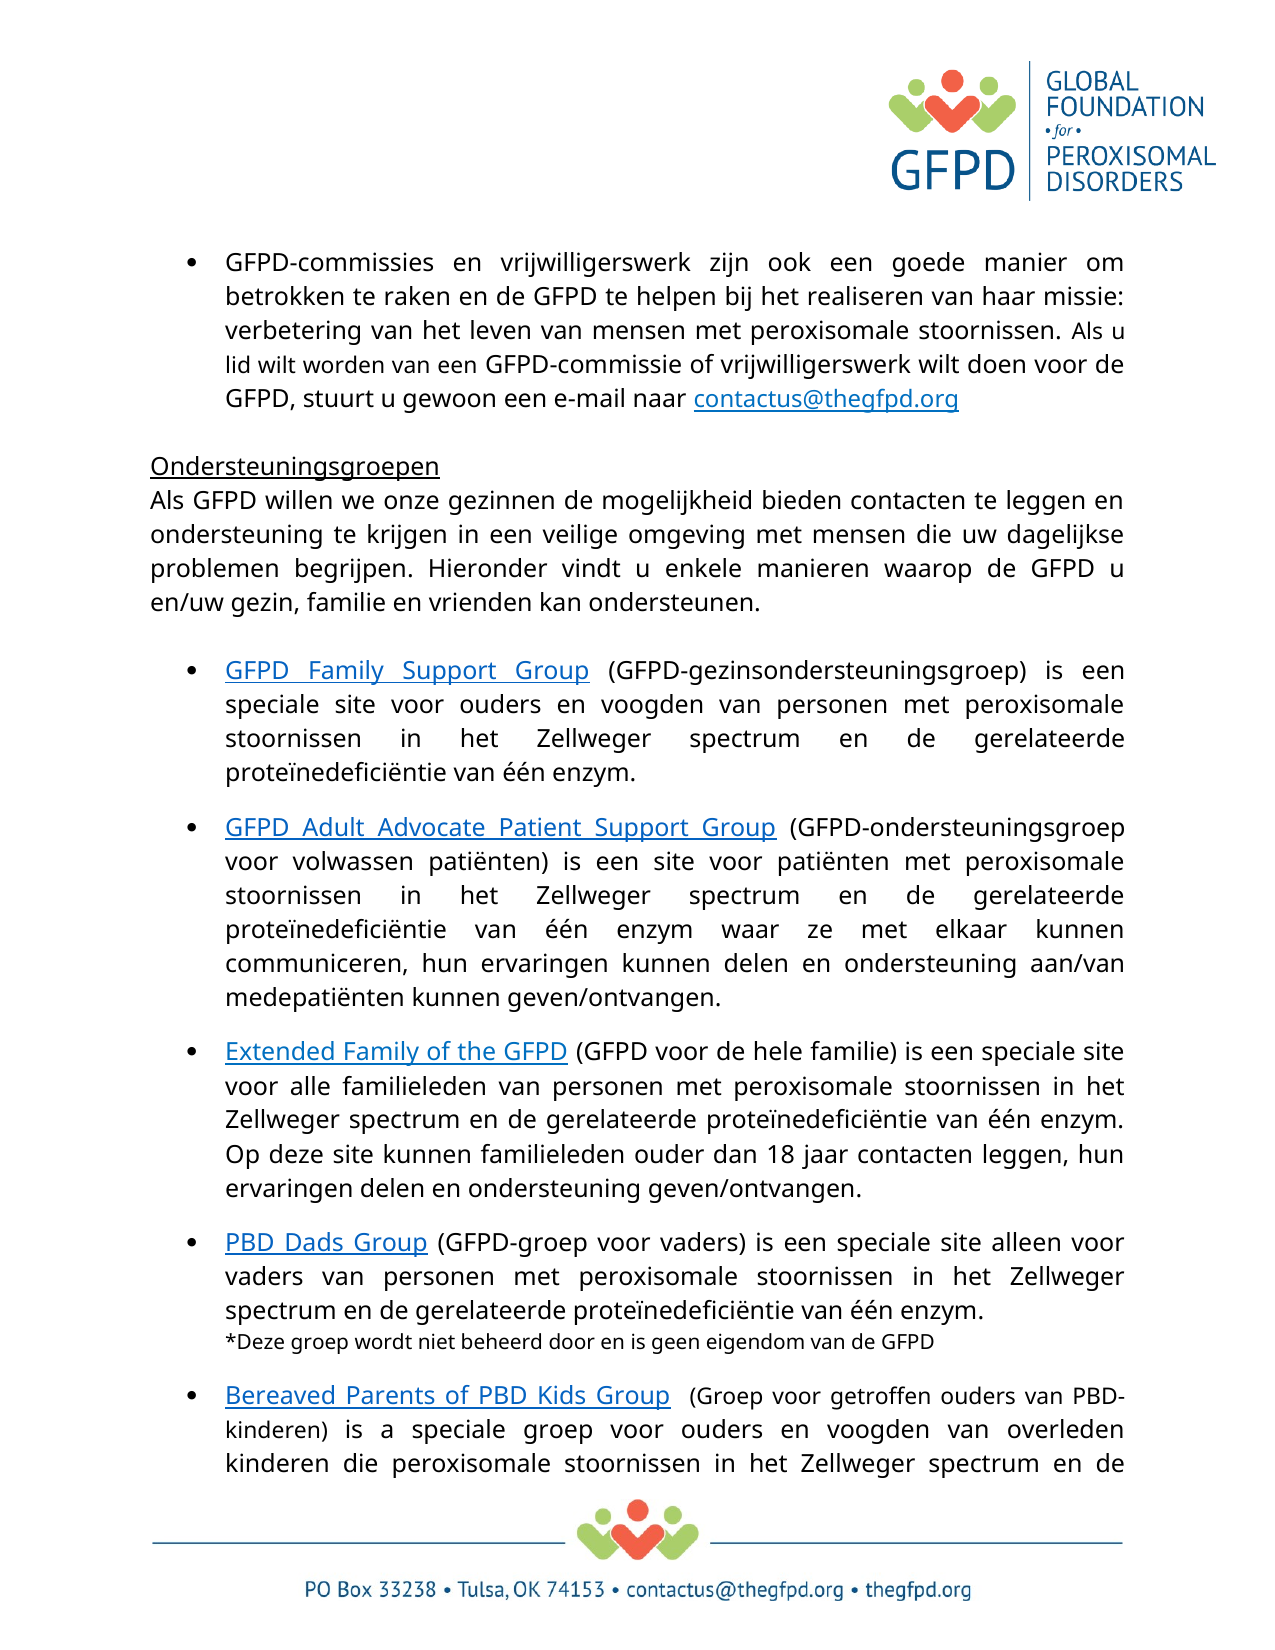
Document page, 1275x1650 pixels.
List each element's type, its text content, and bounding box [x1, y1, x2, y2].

list GFPD-commissies en vrijwilligerswerk zijn ook een goede manier om betrokken te raken en de GFPD te helpen bij het realiseren van haar missie: verbetering van het leven van mensen met peroxisomale stoornissen. Als u lid wilt worden van een GFPD-commissie of vrijwilligerswerk wilt doen voor de GFPD, stuurt u gewoon een e-mail naar contactus@thegfpd.org [187, 245, 1125, 415]
text *Deze groep wordt niet beheerd door en is geen eigendom van de GFPD [225, 1327, 1137, 1356]
text Ondersteuningsgroepen [150, 448, 1137, 483]
list GFPD Adult Advocate Patient Support Group (GFPD-ondersteuningsgroep voor volwassen patiënten) is een site voor patiënten met peroxisomale stoornissen in het Zellweger spectrum en de gerelateerde proteïnedeficiëntie van één enzym waar ze met elkaar kunnen communiceren, hun ervaringen kunnen delen en ondersteuning aan/van medepatiënten kunnen geven/ontvangen. [187, 809, 1126, 1014]
list GFPD Family Support Group (GFPD-gezinsondersteuningsgroep) is een speciale site voor ouders en voogden van personen met peroxisomale stoornissen in het Zellweger spectrum en de gerelateerde proteïnedeficiëntie van één enzym. [187, 653, 1126, 789]
picture [152, 1499, 1123, 1601]
list Extended Family of the GFPD (GFPD voor de hele familie) is een speciale site voor alle familieleden van personen met peroxisomale stoornissen in het Zellweger spectrum en de gerelateerde proteïnedeficiëntie van één enzym. Op deze site kunnen familieleden ouder dan 18 jaar contacten leggen, hun ervaringen delen en ondersteuning geven/ontvangen. [187, 1034, 1126, 1204]
text Als GFPD willen we onze gezinnen de mogelijkheid bieden contacten te leggen en ondersteuning te krijgen in een veilige omgeving met mensen die uw dagelijkse problemen begrijpen. Hieronder vindt u enkele manieren waarop de GFPD u en/uw gezin, familie en vrienden kan ondersteunen. [150, 483, 1126, 619]
picture [888, 61, 1216, 201]
list PBD Dads Group (GFPD-groep voor vaders) is een speciale site alleen voor vaders van personen met peroxisomale stoornissen in het Zellweger spectrum en de gerelateerde proteïnedeficiëntie van één enzym. [187, 1225, 1126, 1327]
